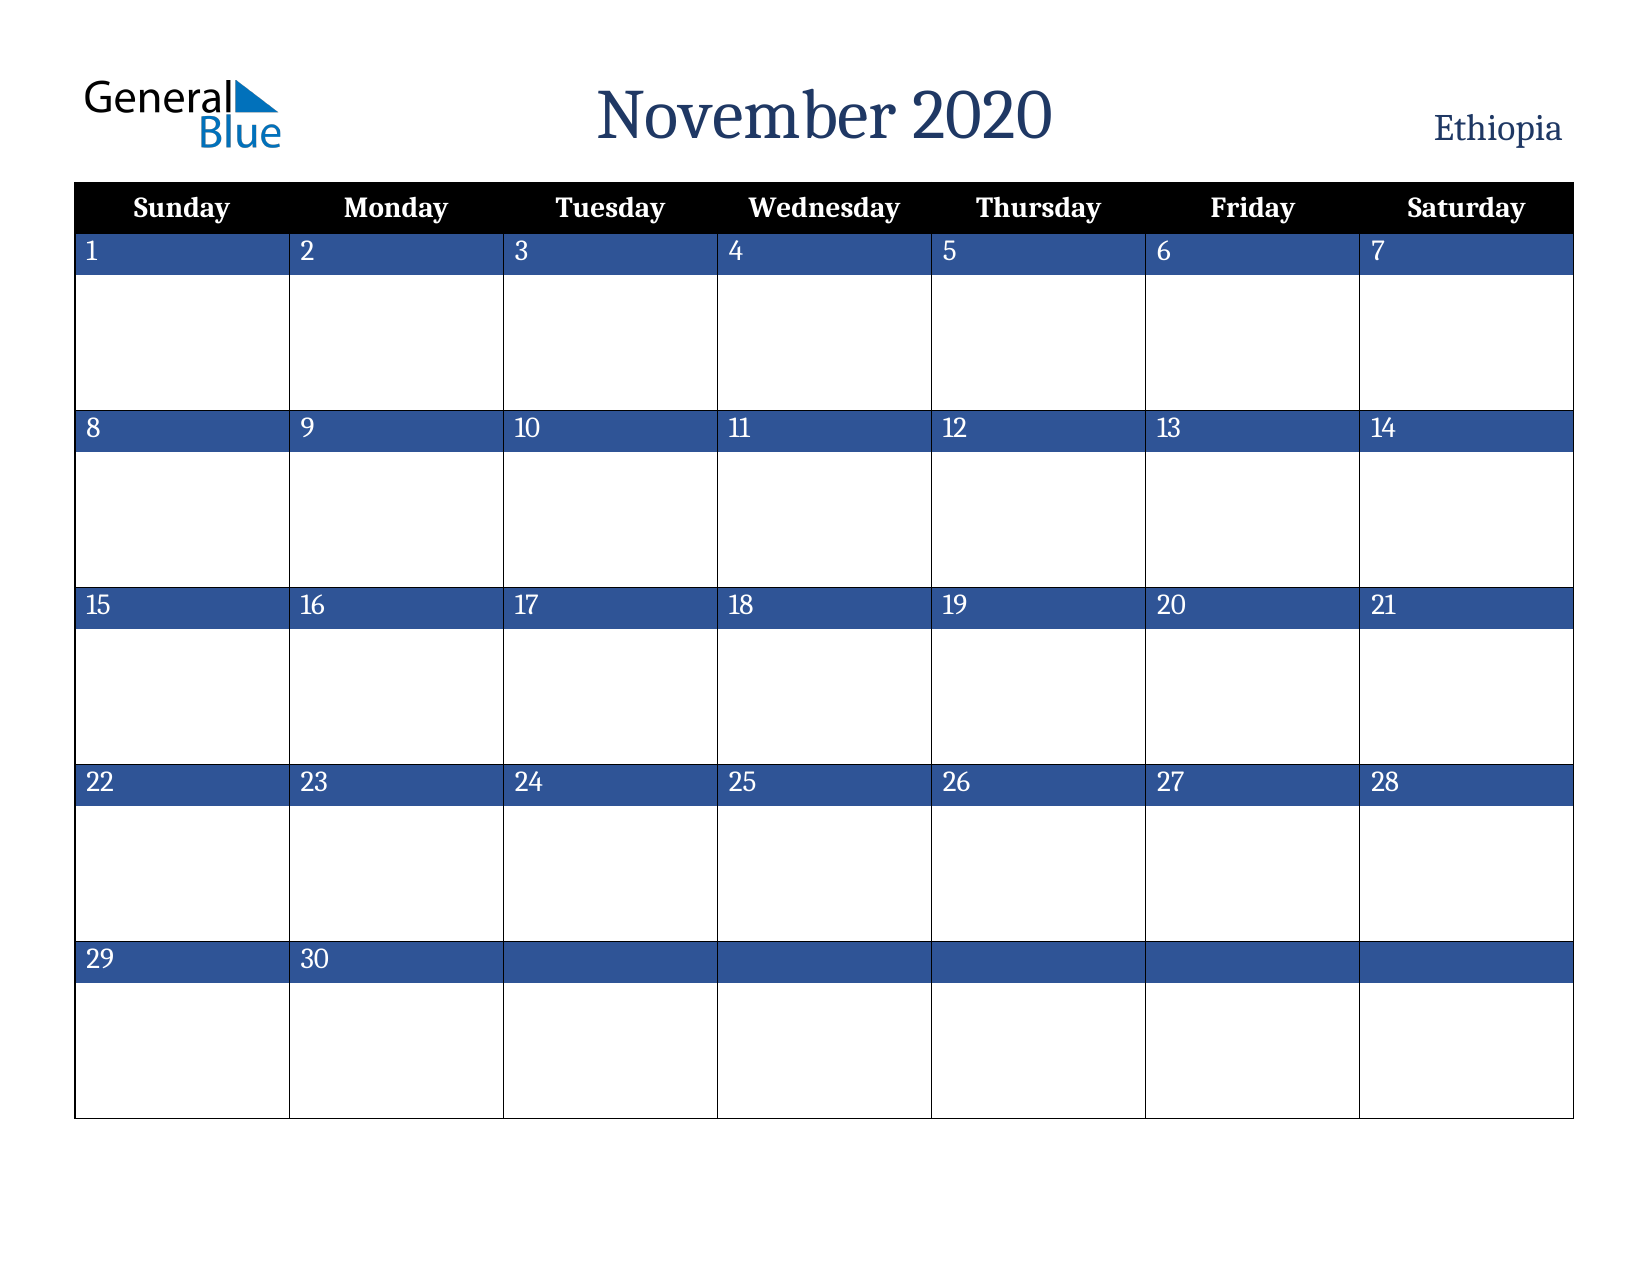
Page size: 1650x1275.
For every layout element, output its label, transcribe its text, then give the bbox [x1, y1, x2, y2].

table_cell 8 [76, 411, 289, 452]
table_cell [718, 806, 931, 941]
table_cell [1146, 629, 1359, 764]
table_cell [1146, 452, 1359, 587]
table_cell [504, 806, 717, 941]
table_cell [504, 942, 717, 983]
table_cell [718, 629, 931, 764]
table_cell [1146, 942, 1359, 983]
table_cell Thursday [932, 183, 1145, 233]
table_cell [1360, 806, 1573, 941]
table_cell [76, 275, 289, 410]
table_cell Sunday [76, 183, 289, 233]
table_cell [1146, 275, 1359, 410]
table_cell 11 [718, 411, 931, 452]
table_cell 17 [504, 588, 717, 629]
table_cell Saturday [1360, 183, 1573, 233]
table_cell [504, 275, 717, 410]
table_cell 29 [76, 942, 289, 983]
table_cell 3 [504, 234, 717, 275]
table_cell [932, 983, 1145, 1118]
table_cell [504, 452, 717, 587]
table_cell 23 [290, 765, 503, 806]
table_cell 13 [1146, 411, 1359, 452]
table_cell 28 [1360, 765, 1573, 806]
table_cell 18 [718, 588, 931, 629]
table_cell Tuesday [504, 183, 717, 233]
table_cell [1146, 983, 1359, 1118]
table_cell [1360, 629, 1573, 764]
table_cell [1360, 275, 1573, 410]
table_cell [1146, 806, 1359, 941]
table_cell 14 [1360, 411, 1573, 452]
table_cell 6 [1146, 234, 1359, 275]
table_cell 21 [1360, 588, 1573, 629]
table_cell 12 [932, 411, 1145, 452]
picture [85, 80, 281, 148]
table_cell [290, 275, 503, 410]
table_cell [290, 983, 503, 1118]
table_cell 22 [76, 765, 289, 806]
table_cell [932, 452, 1145, 587]
table_cell [932, 629, 1145, 764]
table_cell 25 [718, 765, 931, 806]
table_cell 24 [504, 765, 717, 806]
table_header November 2020 [503, 75, 1146, 182]
table_cell [290, 452, 503, 587]
table_cell 27 [1146, 765, 1359, 806]
table_cell 5 [932, 234, 1145, 275]
table_cell 30 [290, 942, 503, 983]
table_cell [718, 452, 931, 587]
table_header [75, 75, 503, 182]
table_cell [932, 275, 1145, 410]
table_cell [290, 629, 503, 764]
table_cell [932, 806, 1145, 941]
table_cell [504, 983, 717, 1118]
table_cell 16 [290, 588, 503, 629]
table_cell Friday [1146, 183, 1359, 233]
table_cell [76, 983, 289, 1118]
table_cell [718, 275, 931, 410]
table_cell Wednesday [718, 183, 931, 233]
table_cell [932, 942, 1145, 983]
table_cell [76, 452, 289, 587]
table_cell 20 [1146, 588, 1359, 629]
table_cell [76, 806, 289, 941]
table_cell 2 [290, 234, 503, 275]
table_cell [1360, 942, 1573, 983]
table_cell [504, 629, 717, 764]
table_header Ethiopia [1146, 75, 1574, 182]
table_cell 1 [76, 234, 289, 275]
table_cell 19 [932, 588, 1145, 629]
table_cell [1360, 452, 1573, 587]
table_cell 9 [290, 411, 503, 452]
table_cell 26 [932, 765, 1145, 806]
table_cell 10 [504, 411, 717, 452]
table_cell [718, 942, 931, 983]
table_cell [718, 983, 931, 1118]
table_cell [76, 629, 289, 764]
table_cell [1360, 983, 1573, 1118]
table_cell [290, 806, 503, 941]
table_cell Monday [290, 183, 503, 233]
table_cell 4 [718, 234, 931, 275]
table_cell 15 [76, 588, 289, 629]
table_cell 7 [1360, 234, 1573, 275]
